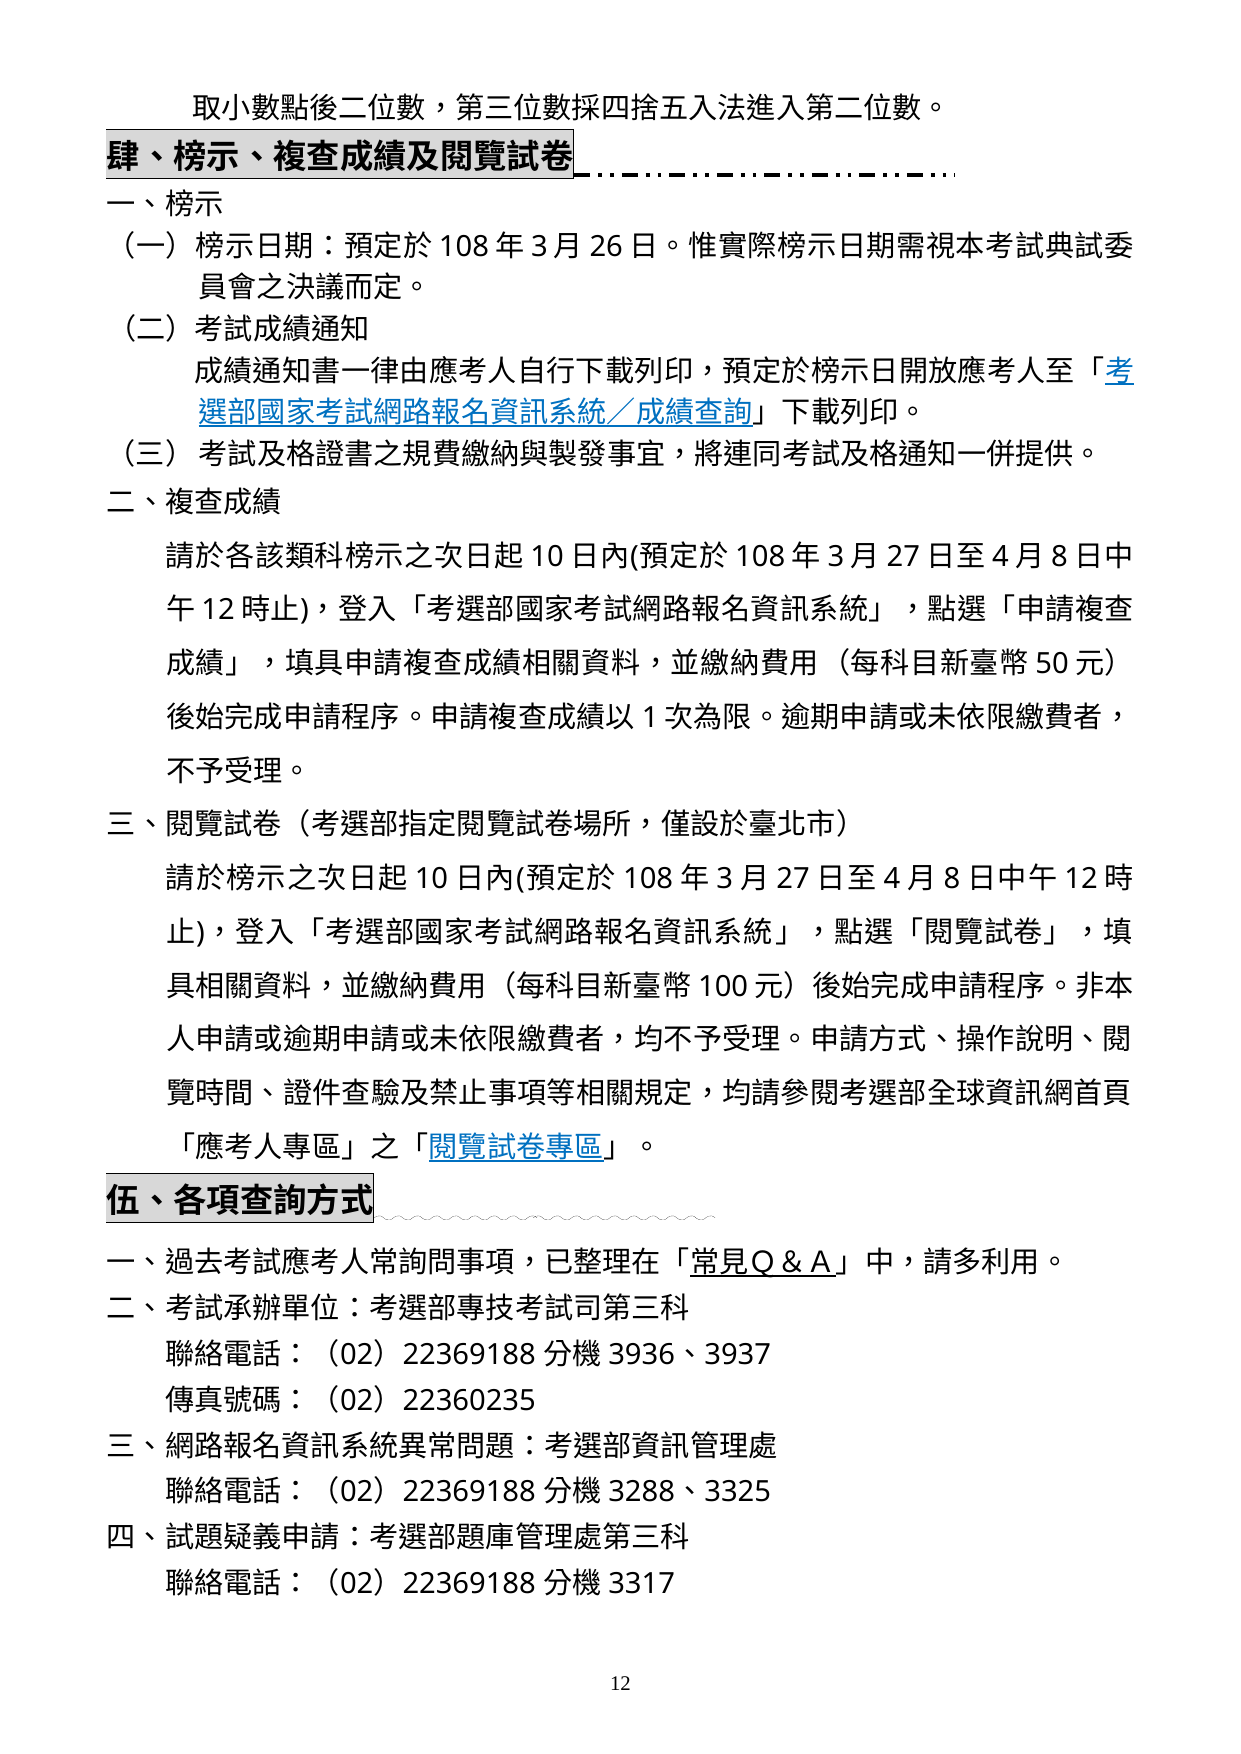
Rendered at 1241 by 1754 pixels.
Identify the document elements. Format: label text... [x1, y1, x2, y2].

text 聯絡電話：（02）22369188 分機 3936、3937 [165, 1329, 1134, 1373]
text 一、榜示 [106, 181, 1134, 223]
text 請於各該類科榜示之次日起10日內(預定於108年3月27日至4月8日中午12時止)，登入「考選部國家考試網路報名資訊系統」，點選「申請複查成績」，填具申請複查成績相關資料，並繳納費用（每科目新臺幣50元）後始完成申請程序。申請複查成績以1次為限。逾期申請或未依限繳費者，不予受理。 [165, 526, 1134, 795]
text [106, 86, 1134, 127]
text 請於榜示之次日起10日內(預定於108年3月27日至4月8日中午12時止)，登入「考選部國家考試網路報名資訊系統」，點選「閱覽試卷」，填具相關資料，並繳納費用（每科目新臺幣100元）後始完成申請程序。非本人申請或逾期申請或未依限繳費者，均不予受理。申請方式、操作說明、閱覽時間、證件查驗及禁止事項等相關規定，均請參閱考選部全球資訊網首頁「應考人專區」之「閱覽試卷專區」。 [165, 849, 1134, 1171]
text 四、試題疑義申請：考選部題庫管理處第三科 [106, 1513, 1134, 1556]
text 聯絡電話：（02）22369188 分機 3317 [165, 1558, 1134, 1602]
list 考試及格證書之規費繳納與製發事宜，將連同考試及格通知一併提供。 [106, 431, 1134, 473]
text （一）榜示日期：預定於108年3月26日。惟實際榜示日期需視本考試典試委員會之決議而定。 [106, 223, 1134, 306]
text 一、過去考試應考人常詢問事項，已整理在「常見Ｑ＆Ａ」中，請多利用。 [106, 1238, 1134, 1281]
text 伍、各項查詢方式 [106, 1171, 1134, 1225]
text 傳真號碼：（02）22360235 [165, 1375, 1134, 1419]
text 二、考試承辦單位：考選部專技考試司第三科 [106, 1283, 1134, 1327]
subtitle 肆、榜示、複查成績及閱覽試卷 [106, 127, 1134, 181]
text 聯絡電話：（02）22369188 分機 3288、3325 [165, 1467, 1134, 1511]
text 三、網路報名資訊系統異常問題：考選部資訊管理處 [106, 1421, 1134, 1465]
text 三、閱覽試卷（考選部指定閱覽試卷場所，僅設於臺北市） [107, 795, 1134, 849]
text 成績通知書一律由應考人自行下載列印，預定於榜示日開放應考人至「考選部國家考試網路報名資訊系統∕成績查詢」下載列印。 [194, 348, 1134, 431]
text 二、複查成績 [107, 473, 1134, 526]
text （二）考試成績通知 [107, 306, 1134, 348]
